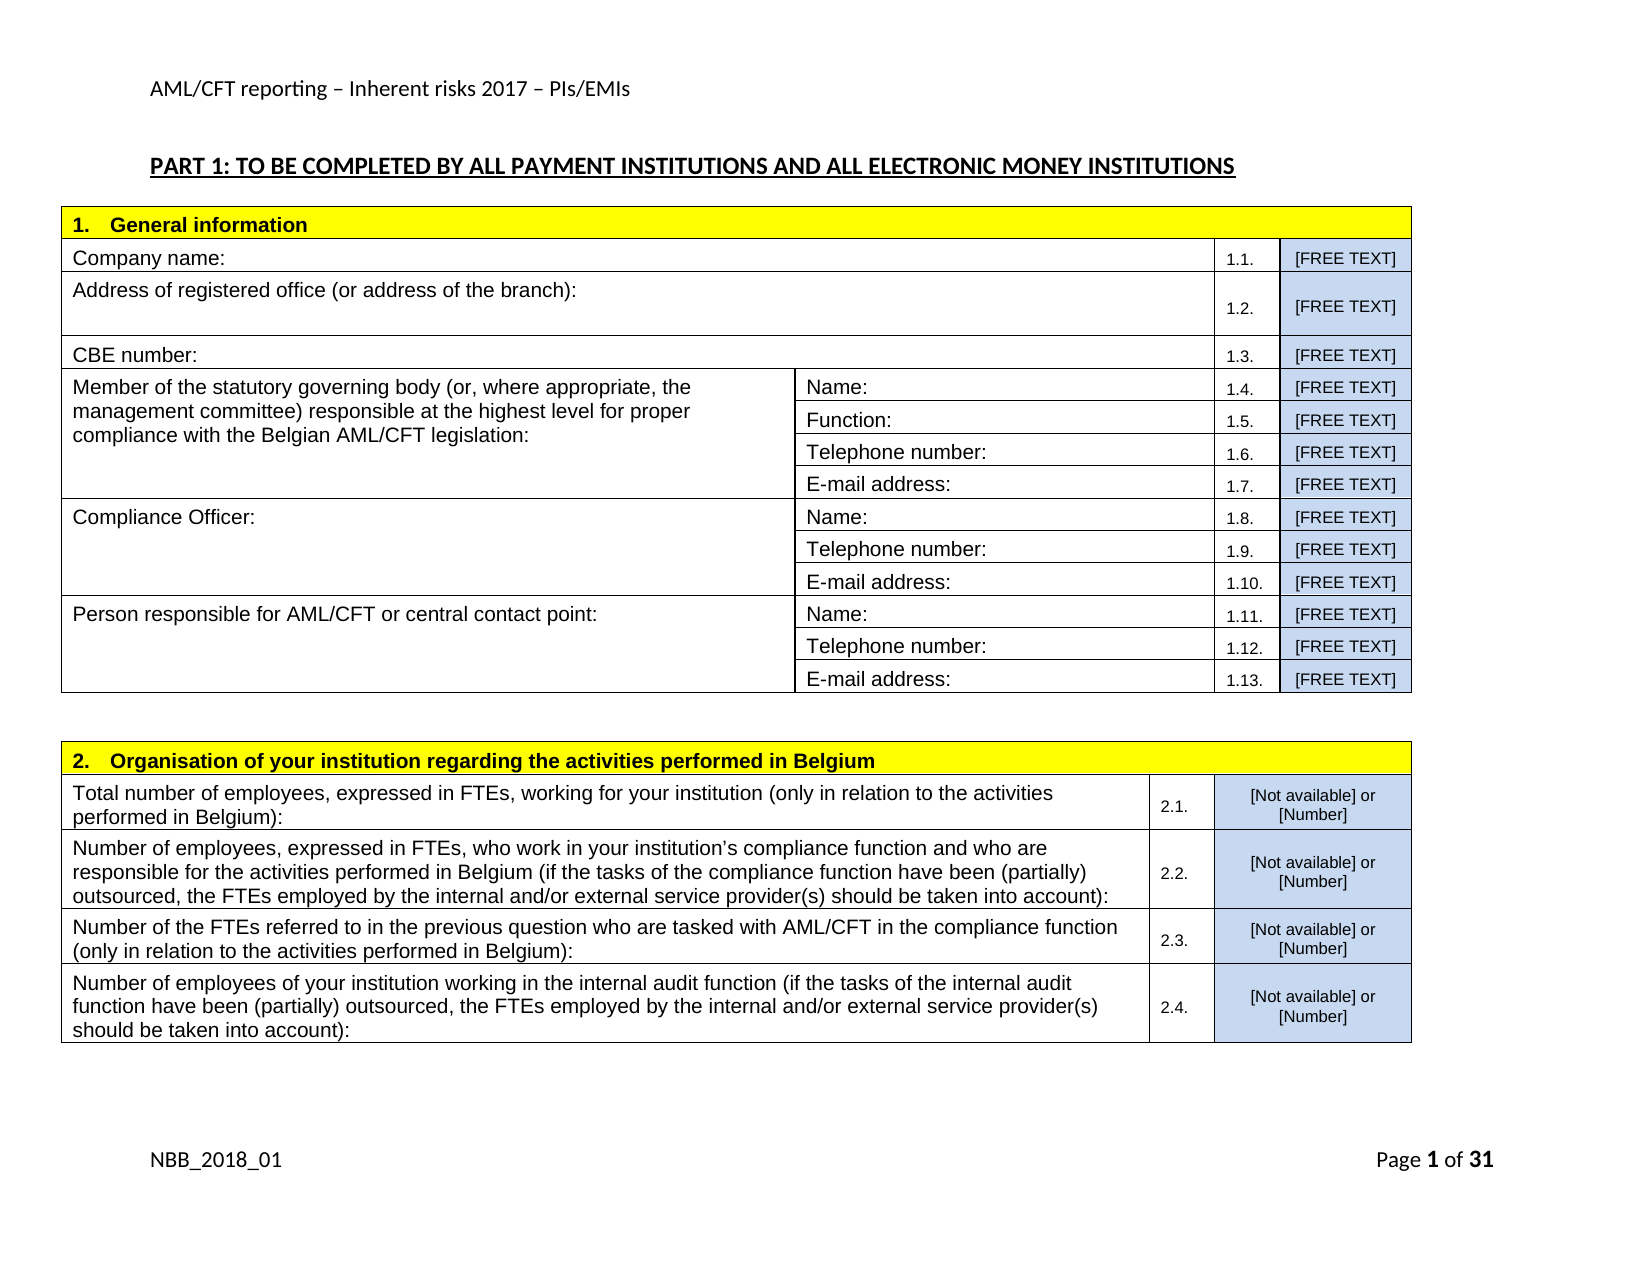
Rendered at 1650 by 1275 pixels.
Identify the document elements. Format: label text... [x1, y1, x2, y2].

table_cell [FREE TEXT] [1281, 401, 1411, 433]
table_header General information [62, 207, 1411, 238]
table_cell Company name: [62, 239, 1214, 271]
table_cell Telephone number: [796, 531, 1214, 562]
table_cell [1215, 660, 1279, 692]
table_cell Address of registered office (or address of the branch): [62, 272, 1214, 335]
table_cell [FREE TEXT] [1281, 466, 1411, 497]
table_cell [1215, 628, 1279, 659]
table_cell Total number of employees, expressed in FTEs, working for your institution (only in relation to the activities performed in Belgium): [62, 775, 1149, 829]
table_cell [FREE TEXT] [1281, 531, 1411, 562]
table_cell [Not available] or [Number] [1215, 909, 1411, 963]
table_cell [FREE TEXT] [1281, 628, 1411, 659]
table_cell Number of the FTEs referred to in the previous question who are tasked with AML/CFT in the compliance function (only in relation to the activities performed in Belgium): [62, 909, 1149, 963]
table_cell [1215, 499, 1279, 530]
table_cell [1215, 239, 1279, 271]
table_cell Compliance Officer: [62, 499, 794, 594]
table_cell [FREE TEXT] [1281, 434, 1411, 465]
table_cell E-mail address: [796, 563, 1214, 594]
table_cell CBE number: [62, 336, 1214, 368]
table_cell [FREE TEXT] [1281, 239, 1411, 271]
table_cell Name: [796, 499, 1214, 530]
table_cell [FREE TEXT] [1281, 563, 1411, 594]
table_cell [FREE TEXT] [1281, 596, 1411, 627]
text PART 1: TO BE COMPLETED BY ALL PAYMENT INSTITUTIONS AND ALL ELECTRONIC MONEY INSTITUTIONS [150, 150, 1500, 181]
table_cell Function: [796, 401, 1214, 433]
table_cell [FREE TEXT] [1281, 272, 1411, 335]
table_header Organisation of your institution regarding the activities performed in Belgium [62, 742, 1411, 773]
table_cell [1215, 336, 1279, 368]
table_cell [1150, 830, 1214, 908]
table_cell [1215, 531, 1279, 562]
table_cell [FREE TEXT] [1281, 499, 1411, 530]
table_cell [1215, 272, 1279, 335]
table_cell [Not available] or [Number] [1215, 775, 1411, 829]
table_cell E-mail address: [796, 660, 1214, 692]
table_cell [1215, 563, 1279, 594]
table_cell Name: [796, 369, 1214, 400]
table_cell [1215, 401, 1279, 433]
table_cell [1150, 909, 1214, 963]
table_cell [1150, 775, 1214, 829]
table_cell Number of employees, expressed in FTEs, who work in your institution’s compliance function and who are responsible for the activities performed in Belgium (if the tasks of the compliance function have been (partially) outsourced, the FTEs employed by the internal and/or external service provider(s) should be taken into account): [62, 830, 1149, 908]
table_cell [1215, 466, 1279, 497]
table_cell Telephone number: [796, 628, 1214, 659]
table_cell Member of the statutory governing body (or, where appropriate, the management committee) responsible at the highest level for proper compliance with the Belgian AML/CFT legislation: [62, 369, 794, 497]
table_cell Telephone number: [796, 434, 1214, 465]
table_cell Name: [796, 596, 1214, 627]
table_cell [FREE TEXT] [1281, 336, 1411, 368]
table_cell [1215, 434, 1279, 465]
table_cell [1215, 596, 1279, 627]
table_cell Person responsible for AML/CFT or central contact point: [62, 596, 794, 692]
table_cell [Not available] or [Number] [1215, 964, 1411, 1042]
table_cell [1215, 369, 1279, 400]
table_cell [Not available] or [Number] [1215, 830, 1411, 908]
table_cell [1150, 964, 1214, 1042]
table_cell [FREE TEXT] [1281, 660, 1411, 692]
table_cell Number of employees of your institution working in the internal audit function (if the tasks of the internal audit function have been (partially) outsourced, the FTEs employed by the internal and/or external service provider(s) should be taken into account): [62, 964, 1149, 1042]
table_cell E-mail address: [796, 466, 1214, 497]
table_cell [FREE TEXT] [1281, 369, 1411, 400]
